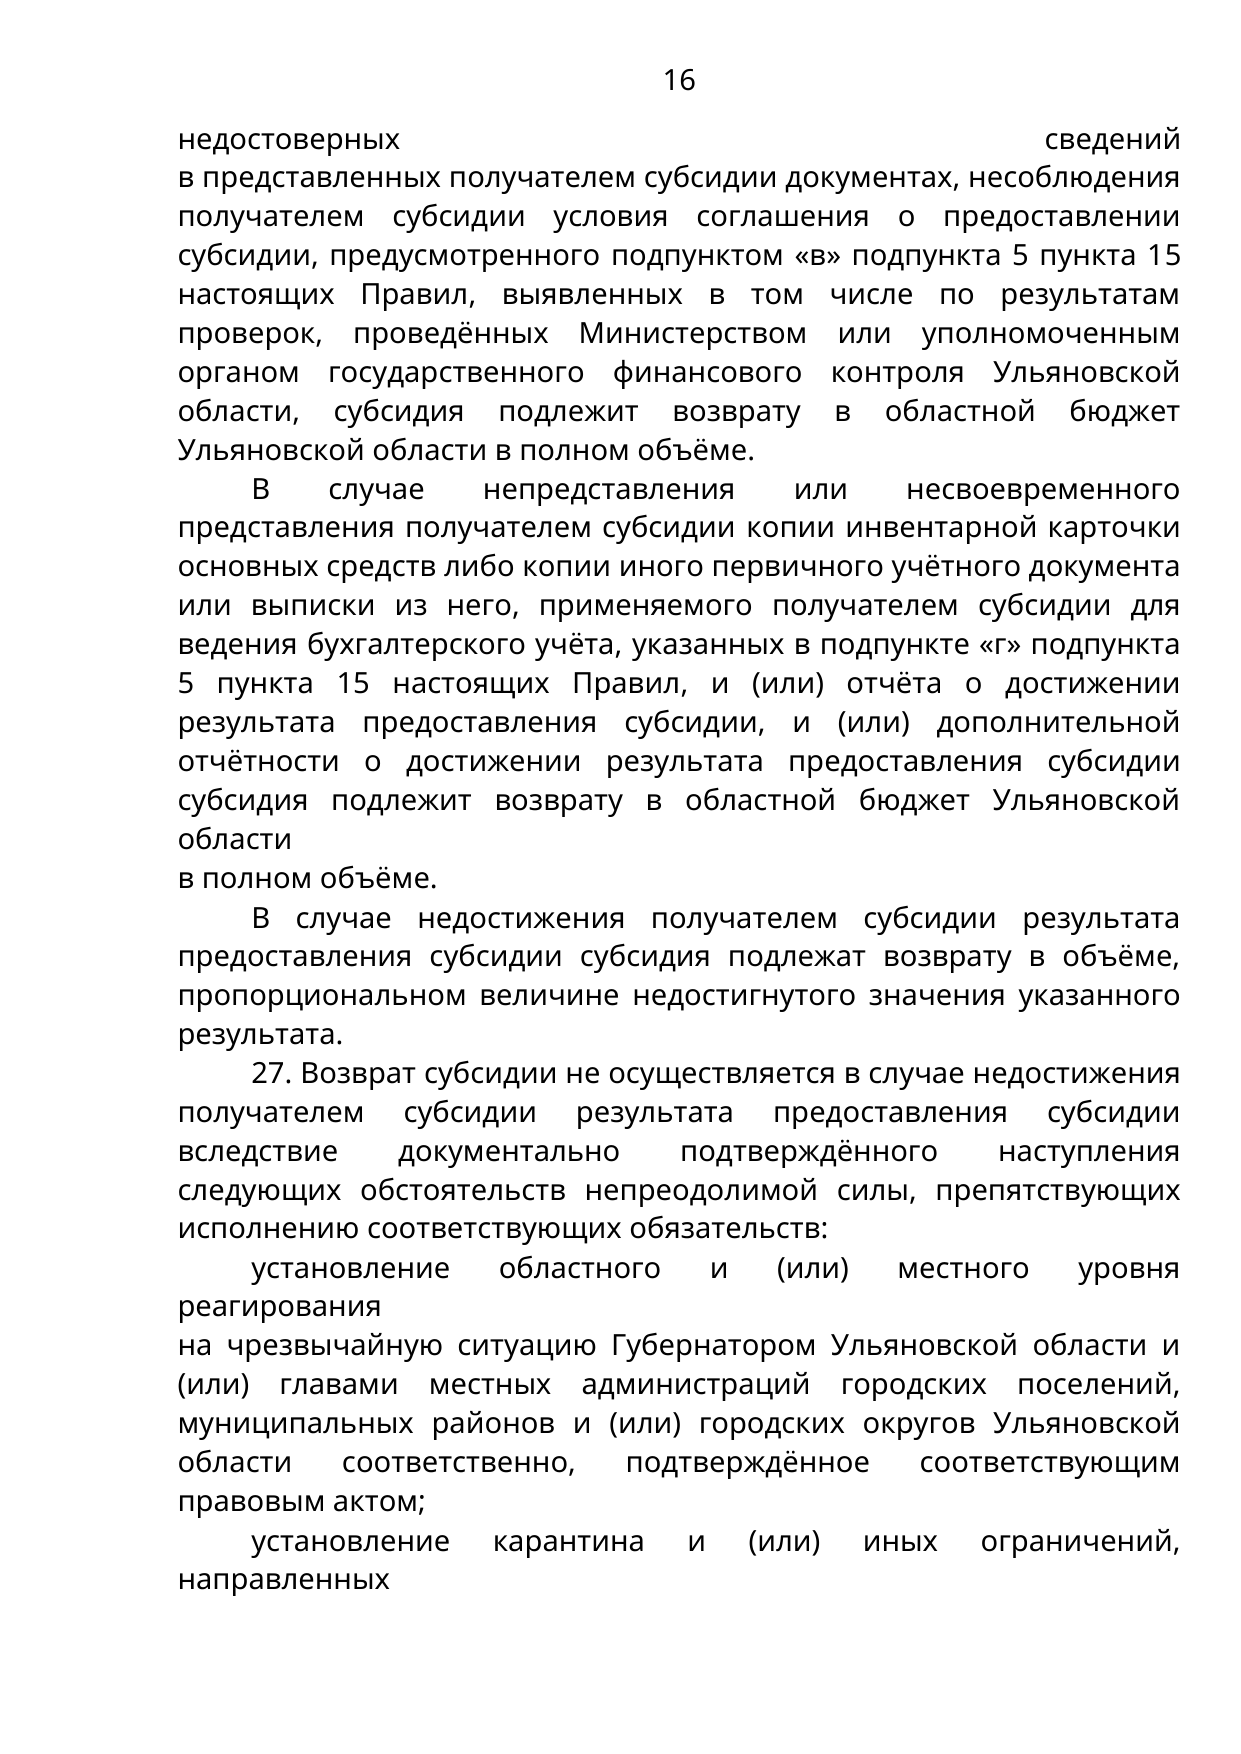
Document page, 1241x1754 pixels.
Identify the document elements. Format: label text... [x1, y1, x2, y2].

text В случае недостижения получателем субсидии результата предоставления субсидии субсидия подлежат возврату в объёме, пропорциональном величине недостигнутого значения указанного результата. [177, 897, 1181, 1053]
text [177, 118, 1181, 469]
text 27. Возврат субсидии не осуществляется в случае недостижения получателем субсидии результата предоставления субсидии вследствие документально подтверждённого наступления следующих обстоятельств непреодолимой силы, препятствующих исполнению соответствующих обязательств: [177, 1053, 1181, 1247]
text установление областного и (или) местного уровня реагирования на чрезвычайную ситуацию Губернатором Ульяновской области и (или) главами местных администраций городских поселений, муниципальных районов и (или) городских округов Ульяновской области соответственно, подтверждённое соответствующим правовым актом; [177, 1247, 1181, 1520]
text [177, 1520, 1181, 1598]
text В случае непредставления или несвоевременного представления получателем субсидии копии инвентарной карточки основных средств либо копии иного первичного учётного документа или выписки из него, применяемого получателем субсидии для ведения бухгалтерского учёта, указанных в подпункте «г» подпункта 5 пункта 15 настоящих Правил, и (или) отчёта о достижении результата предоставления субсидии, и (или) дополнительной отчётности о достижении результата предоставления субсидии субсидия подлежит возврату в областной бюджет Ульяновской области в полном объёме. [177, 469, 1181, 897]
